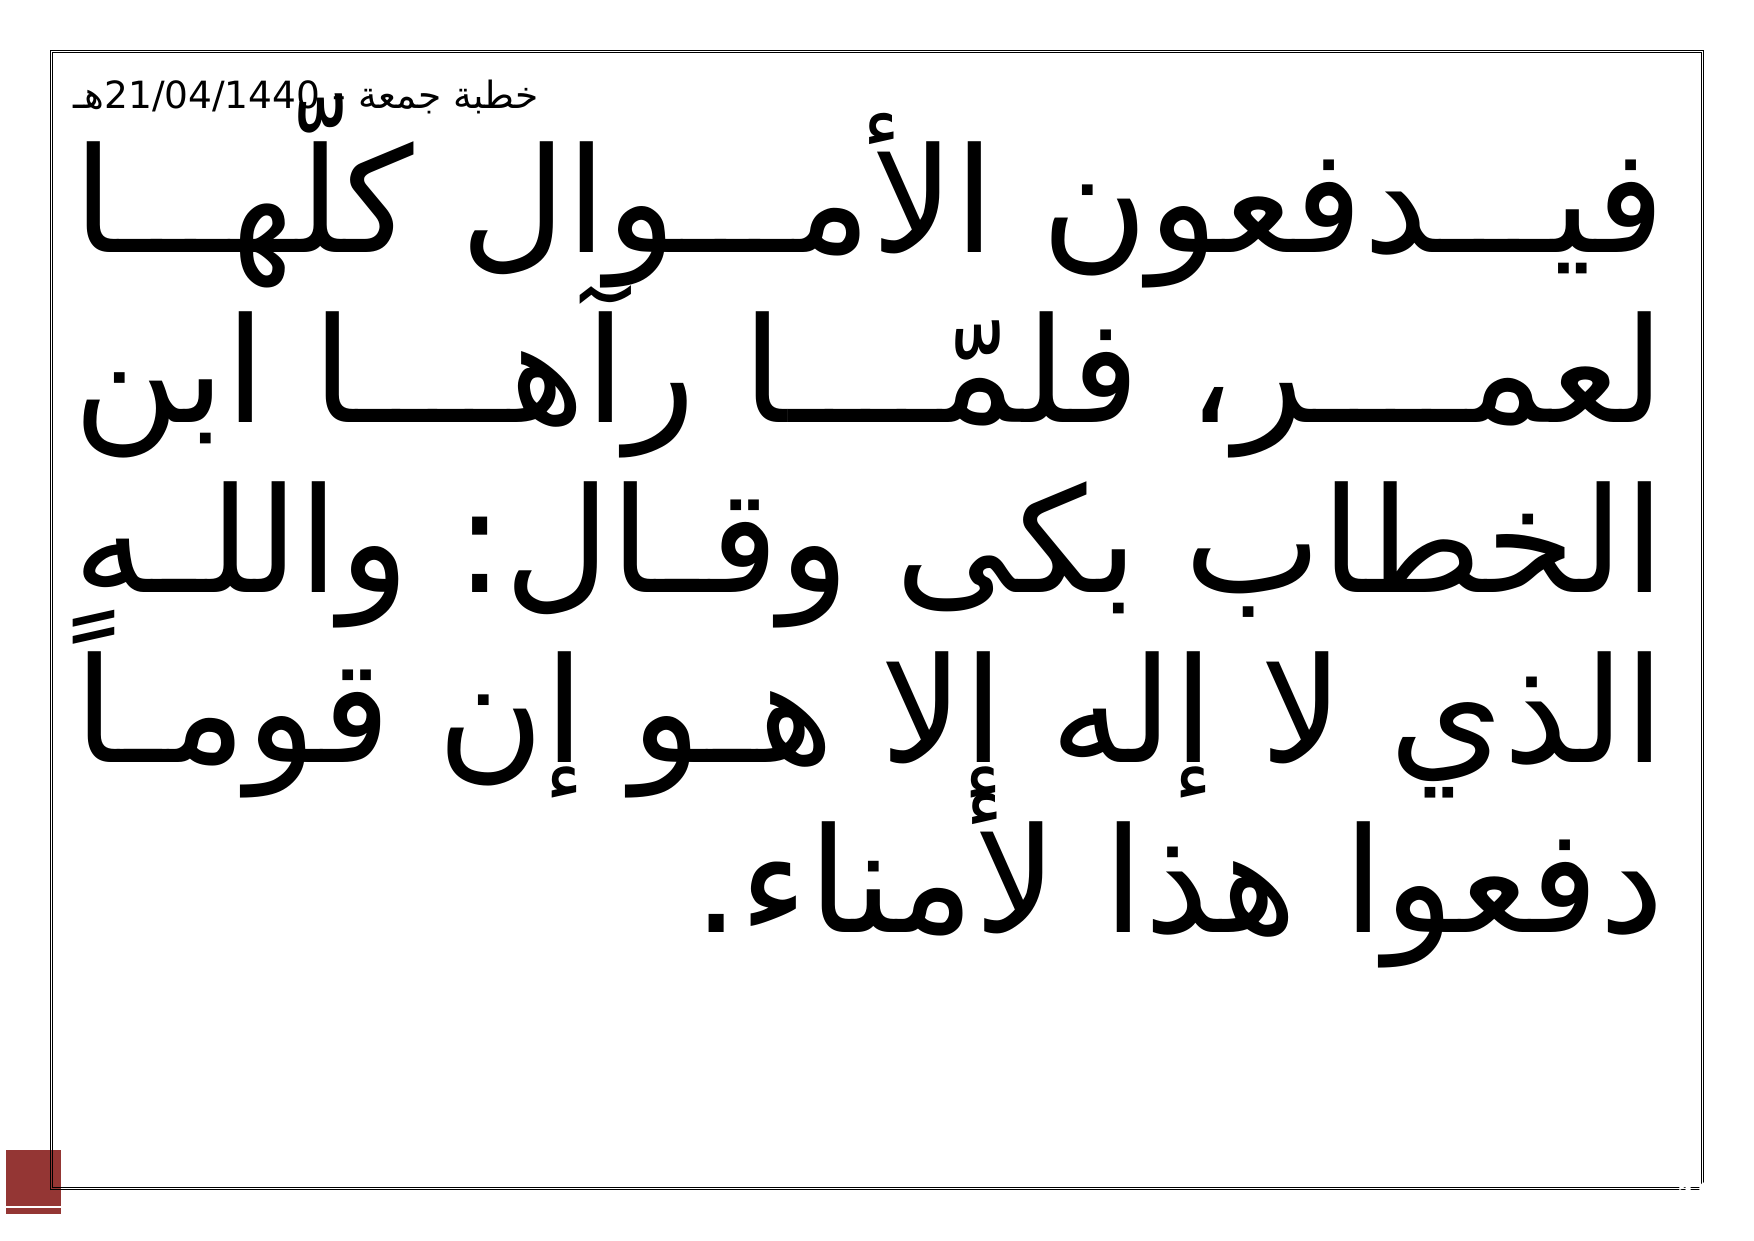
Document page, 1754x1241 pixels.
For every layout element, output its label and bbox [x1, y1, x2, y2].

text [74, 117, 1665, 966]
